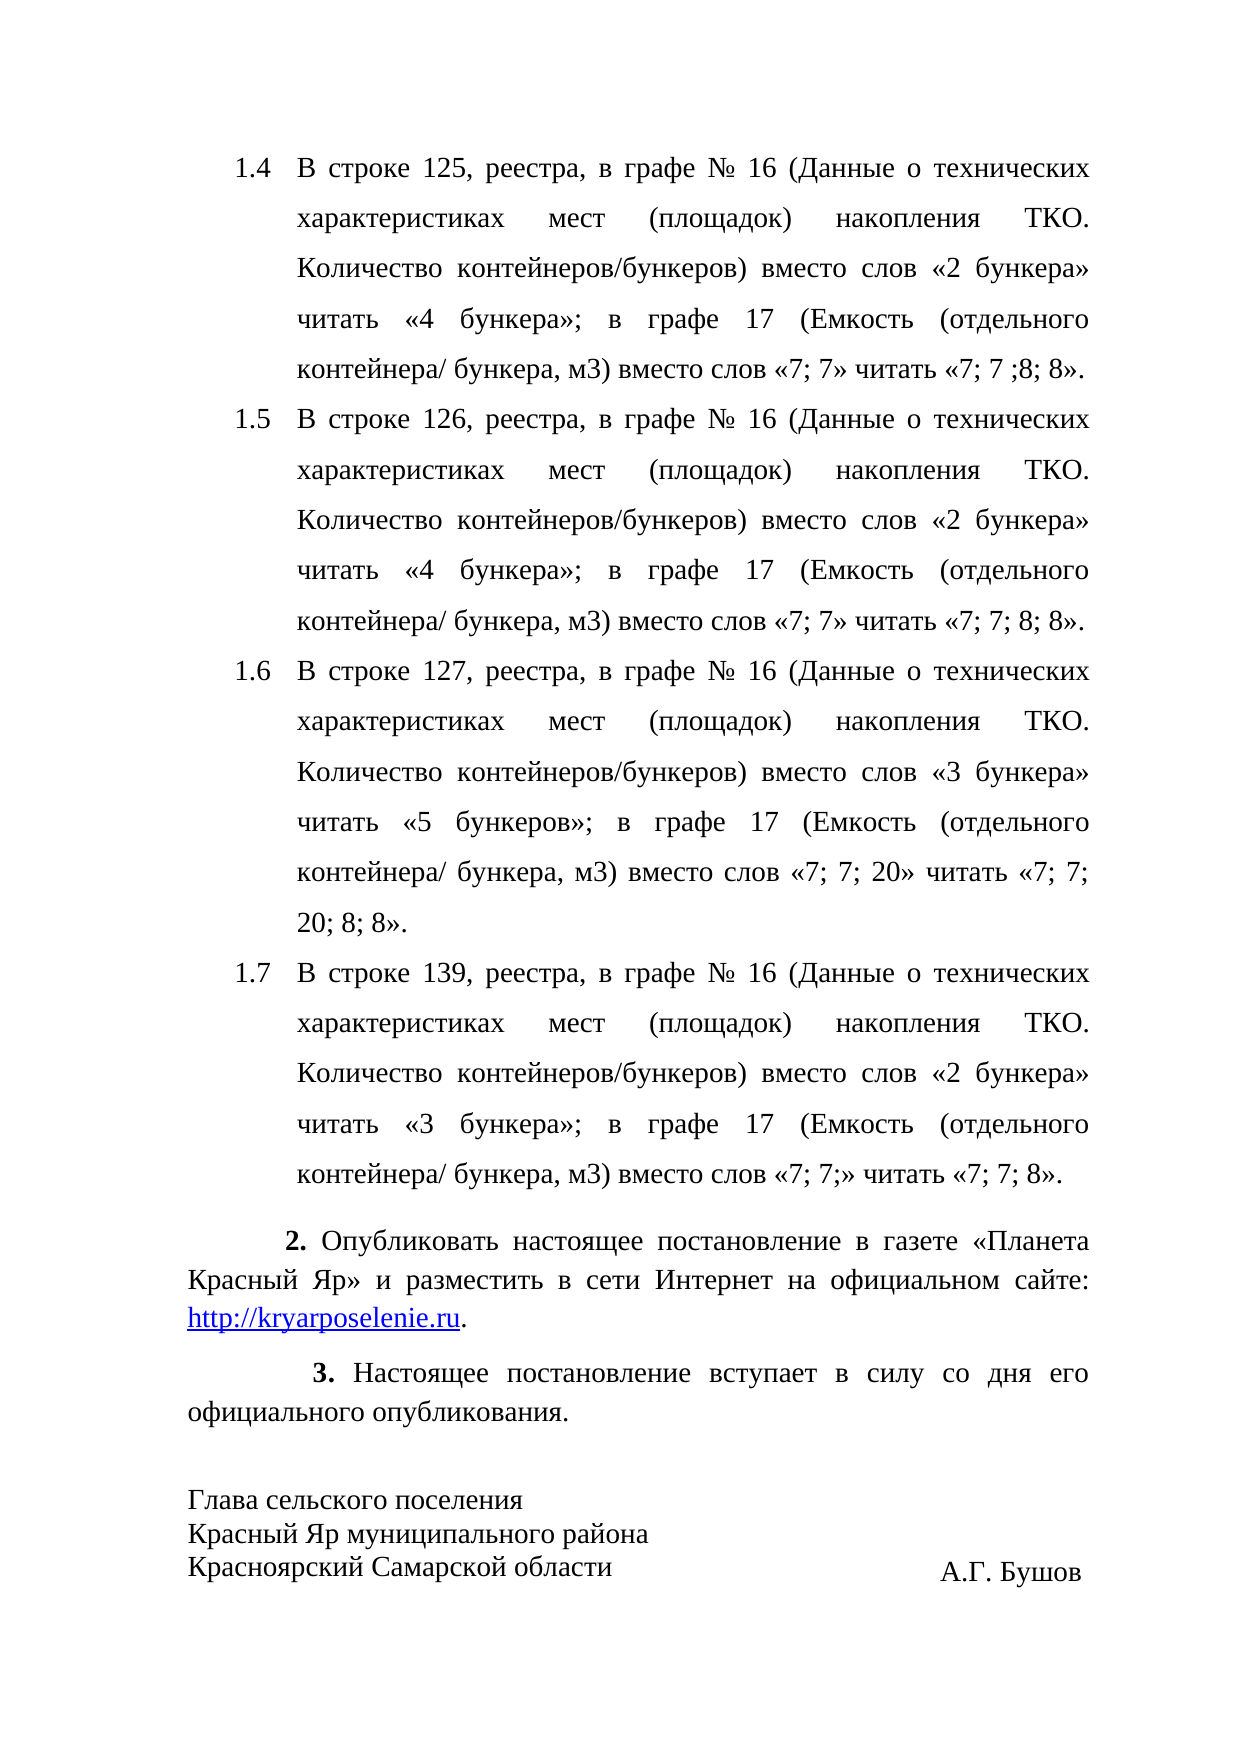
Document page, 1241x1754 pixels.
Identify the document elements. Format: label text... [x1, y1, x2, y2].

list В строке 139, реестра, в графе № 16 (Данные о технических характеристиках мест (площадок) накопления ТКО. Количество контейнеров/бункеров) вместо слов «2 бункера» читать «3 бункера»; в графе 17 (Емкость (отдельного контейнера/ бункера, м3) вместо слов «7; 7;» читать «7; 7; 8». [234, 955, 1090, 1190]
list В строке 127, реестра, в графе № 16 (Данные о технических характеристиках мест (площадок) накопления ТКО. Количество контейнеров/бункеров) вместо слов «3 бункера» читать «5 бункеров»; в графе 17 (Емкость (отдельного контейнера/ бункера, м3) вместо слов «7; 7; 20» читать «7; 7; 20; 8; 8». [234, 653, 1090, 938]
table_header Глава сельского поселения Красный Яр муниципального района Красноярский Самарской области [176, 1482, 740, 1588]
list В строке 125, реестра, в графе № 16 (Данные о технических характеристиках мест (площадок) накопления ТКО. Количество контейнеров/бункеров) вместо слов «2 бункера» читать «4 бункера»; в графе 17 (Емкость (отдельного контейнера/ бункера, м3) вместо слов «7; 7» читать «7; 7 ;8; 8». [234, 150, 1090, 385]
table_header А.Г. Бушов [740, 1482, 1208, 1588]
text 2. Опубликовать настоящее постановление в газете «Планета Красный Яр» и разместить в сети Интернет на официальном сайте: http://kryarposelenie.ru. [187, 1223, 1090, 1334]
text 3. Настоящее постановление вступает в силу со дня его официального опубликования. [187, 1356, 1090, 1428]
list В строке 126, реестра, в графе № 16 (Данные о технических характеристиках мест (площадок) накопления ТКО. Количество контейнеров/бункеров) вместо слов «2 бункера» читать «4 бункера»; в графе 17 (Емкость (отдельного контейнера/ бункера, м3) вместо слов «7; 7» читать «7; 7; 8; 8». [234, 402, 1090, 636]
